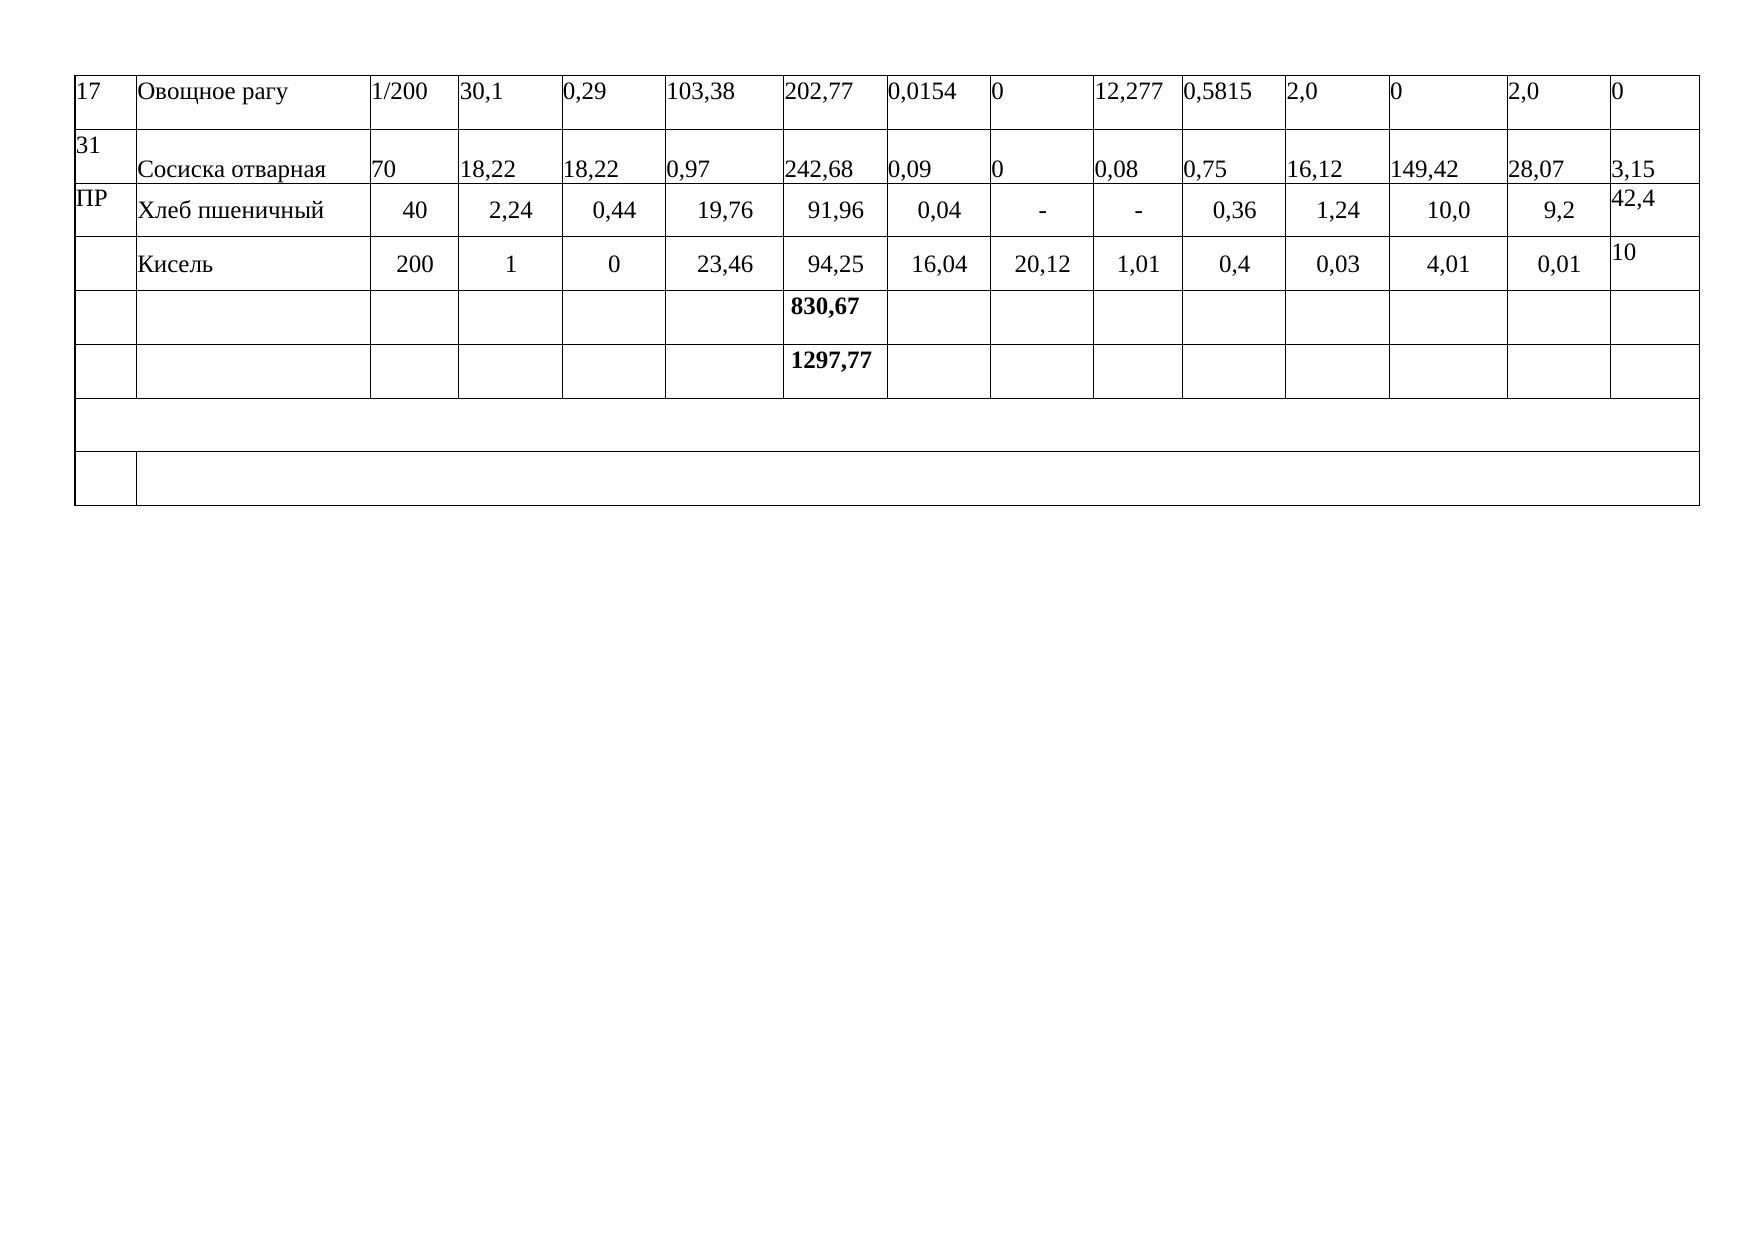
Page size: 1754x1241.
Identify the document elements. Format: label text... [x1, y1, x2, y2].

table_cell [459, 291, 562, 344]
table_cell [1508, 291, 1610, 344]
table_cell 2,0 [1286, 76, 1389, 129]
table_cell 0 [563, 237, 665, 290]
table_cell [76, 291, 136, 344]
table_cell [1286, 345, 1389, 397]
table_cell 0,08 [1094, 130, 1182, 182]
table_cell 18,22 [563, 130, 665, 182]
table_cell 0,04 [888, 184, 990, 236]
table_cell [371, 291, 458, 344]
table_cell 9,2 [1508, 184, 1610, 236]
table_cell [1286, 291, 1389, 344]
table_cell 23,46 [666, 237, 783, 290]
table_cell 3,15 [1611, 130, 1699, 182]
table_cell 1297,77 [784, 345, 887, 397]
table_cell 0,36 [1183, 184, 1285, 236]
table_cell 0 [991, 130, 1093, 182]
table_cell [1611, 291, 1699, 344]
table_cell [991, 345, 1093, 397]
table_cell 10,0 [1390, 184, 1507, 236]
table_cell [76, 237, 136, 290]
table_cell [1700, 75, 1736, 129]
table_cell [76, 399, 1699, 451]
table_cell [1183, 345, 1285, 397]
table_cell [1700, 398, 1736, 451]
table_cell [1700, 451, 1736, 505]
table_cell 40 [371, 184, 458, 236]
table_cell 0,0154 [888, 76, 990, 129]
table_cell 830,67 [784, 291, 887, 344]
table_cell 202,77 [784, 76, 887, 129]
table_cell [1700, 236, 1736, 290]
table_cell 242,68 [784, 130, 887, 182]
table_cell 0 [1390, 76, 1507, 129]
table_cell [1094, 345, 1182, 397]
table_cell - [991, 184, 1093, 236]
table_cell 91,96 [784, 184, 887, 236]
table_cell 94,25 [784, 237, 887, 290]
table_cell 4,01 [1390, 237, 1507, 290]
table_cell [137, 452, 1699, 505]
table_cell 1,01 [1094, 237, 1182, 290]
table_cell 103,38 [666, 76, 783, 129]
table_cell [1700, 344, 1736, 397]
table_cell 16,04 [888, 237, 990, 290]
table_cell 70 [371, 130, 458, 182]
table_cell [137, 291, 370, 344]
table_cell 16,12 [1286, 130, 1389, 182]
table_cell 0,44 [563, 184, 665, 236]
table_cell 42,4 [1611, 184, 1699, 236]
table_cell [1700, 129, 1736, 182]
table_cell 1 [459, 237, 562, 290]
table_cell Овощное рагу [137, 76, 370, 129]
table_cell 2,0 [1508, 76, 1610, 129]
table_cell [888, 291, 990, 344]
table_cell 31 [76, 130, 136, 182]
table_cell [1390, 291, 1507, 344]
table_cell 0,4 [1183, 237, 1285, 290]
table_cell [1183, 291, 1285, 344]
table_cell 1/200 [371, 76, 458, 129]
table_cell 0,09 [888, 130, 990, 182]
table_cell Хлеб пшеничный [137, 184, 370, 236]
table_cell 0,5815 [1183, 76, 1285, 129]
table_cell [1611, 345, 1699, 397]
table_cell 18,22 [459, 130, 562, 182]
table_cell 0,97 [666, 130, 783, 182]
table_cell [459, 345, 562, 397]
table_cell 0,29 [563, 76, 665, 129]
table_cell [563, 345, 665, 397]
table_cell [1700, 290, 1736, 344]
table_cell [563, 291, 665, 344]
table_cell Сосиска отварная [137, 130, 370, 182]
table_cell 28,07 [1508, 130, 1610, 182]
table_cell [666, 291, 783, 344]
table_cell [1094, 291, 1182, 344]
table_cell 0,75 [1183, 130, 1285, 182]
table_cell [76, 452, 136, 505]
table_cell 1,24 [1286, 184, 1389, 236]
table_cell 19,76 [666, 184, 783, 236]
table_cell 0,03 [1286, 237, 1389, 290]
table_cell [371, 345, 458, 397]
table_cell [76, 345, 136, 397]
table_cell [1700, 183, 1736, 236]
table_cell 30,1 [459, 76, 562, 129]
table_cell 17 [76, 76, 136, 129]
table_cell [1508, 345, 1610, 397]
table_cell 12,277 [1094, 76, 1182, 129]
table_cell ПР [76, 184, 136, 236]
table_cell 20,12 [991, 237, 1093, 290]
table_cell Кисель [137, 237, 370, 290]
table_cell 0 [1611, 76, 1699, 129]
table_cell 200 [371, 237, 458, 290]
table_cell 0,01 [1508, 237, 1610, 290]
table_cell [991, 291, 1093, 344]
table_cell [888, 345, 990, 397]
table_cell 0 [991, 76, 1093, 129]
table_cell 149,42 [1390, 130, 1507, 182]
table_cell [137, 345, 370, 397]
table_cell 2,24 [459, 184, 562, 236]
table_cell [666, 345, 783, 397]
table_cell - [1094, 184, 1182, 236]
table_cell [1390, 345, 1507, 397]
table_cell 10 [1611, 237, 1699, 290]
